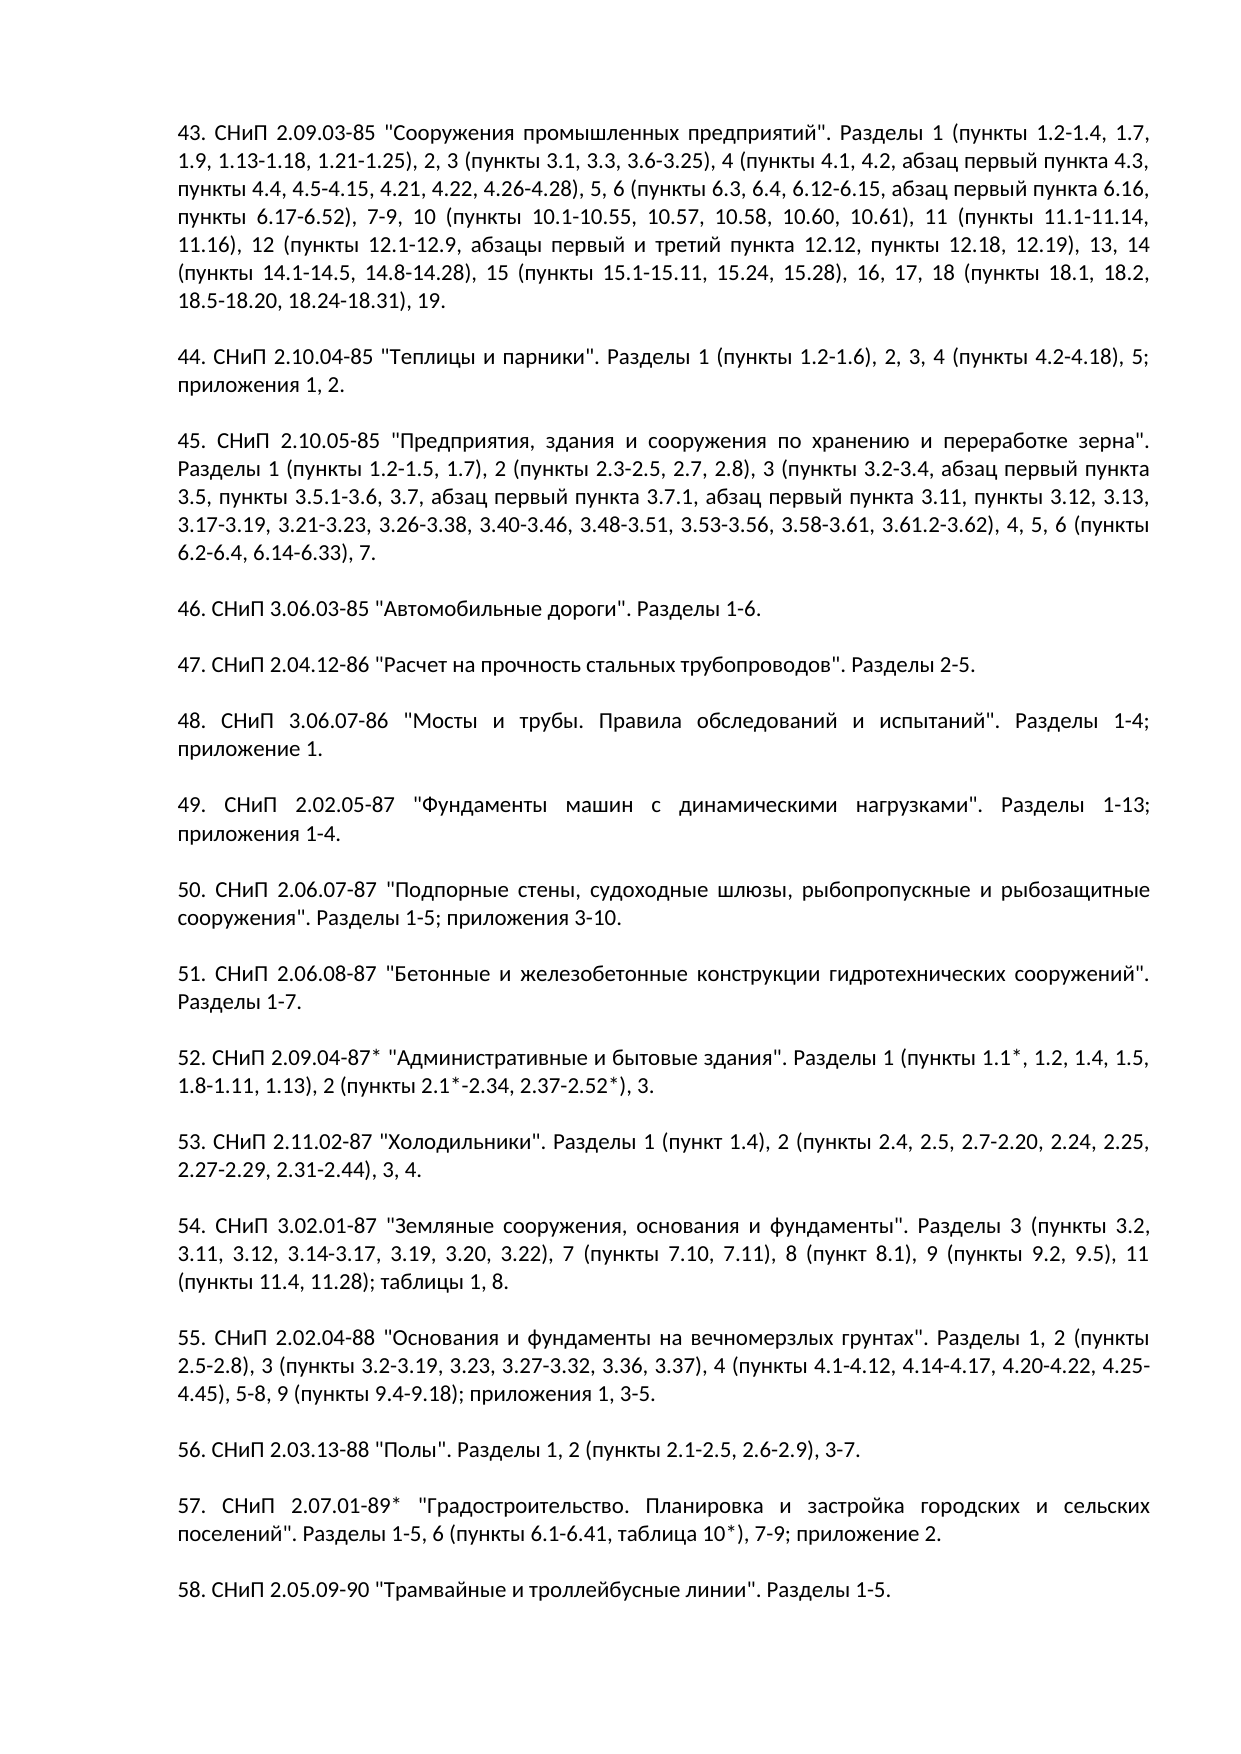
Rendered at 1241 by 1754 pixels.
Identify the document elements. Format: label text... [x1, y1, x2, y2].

text 44. СНиП 2.10.04-85 "Теплицы и парники". Разделы 1 (пункты 1.2-1.6), 2, 3, 4 (пункты 4.2-4.18), 5; приложения 1, 2. [177, 342, 1152, 398]
text 48. СНиП 3.06.07-86 "Мосты и трубы. Правила обследований и испытаний". Разделы 1-4; приложение 1. [177, 707, 1152, 763]
text 51. СНиП 2.06.08-87 "Бетонные и железобетонные конструкции гидротехнических сооружений". Разделы 1-7. [177, 959, 1152, 1015]
text 50. СНиП 2.06.07-87 "Подпорные стены, судоходные шлюзы, рыбопропускные и рыбозащитные сооружения". Разделы 1-5; приложения 3-10. [177, 875, 1152, 931]
text 58. СНиП 2.05.09-90 "Трамвайные и троллейбусные линии". Разделы 1-5. [177, 1575, 1152, 1603]
text 53. СНиП 2.11.02-87 "Холодильники". Разделы 1 (пункт 1.4), 2 (пункты 2.4, 2.5, 2.7-2.20, 2.24, 2.25, 2.27-2.29, 2.31-2.44), 3, 4. [177, 1127, 1152, 1183]
text 49. СНиП 2.02.05-87 "Фундаменты машин с динамическими нагрузками". Разделы 1-13; приложения 1-4. [177, 791, 1152, 847]
text 46. СНиП 3.06.03-85 "Автомобильные дороги". Разделы 1-6. [177, 594, 1152, 622]
text 52. СНиП 2.09.04-87* "Административные и бытовые здания". Разделы 1 (пункты 1.1*, 1.2, 1.4, 1.5, 1.8-1.11, 1.13), 2 (пункты 2.1*-2.34, 2.37-2.52*), 3. [177, 1043, 1152, 1099]
text 54. СНиП 3.02.01-87 "Земляные сооружения, основания и фундаменты". Разделы 3 (пункты 3.2, 3.11, 3.12, 3.14-3.17, 3.19, 3.20, 3.22), 7 (пункты 7.10, 7.11), 8 (пункт 8.1), 9 (пункты 9.2, 9.5), 11 (пункты 11.4, 11.28); таблицы 1, 8. [177, 1211, 1152, 1295]
text 45. СНиП 2.10.05-85 "Предприятия, здания и сооружения по хранению и переработке зерна". Разделы 1 (пункты 1.2-1.5, 1.7), 2 (пункты 2.3-2.5, 2.7, 2.8), 3 (пункты 3.2-3.4, абзац первый пункта 3.5, пункты 3.5.1-3.6, 3.7, абзац первый пункта 3.7.1, абзац первый пункта 3.11, пункты 3.12, 3.13, 3.17-3.19, 3.21-3.23, 3.26-3.38, 3.40-3.46, 3.48-3.51, 3.53-3.56, 3.58-3.61, 3.61.2-3.62), 4, 5, 6 (пункты 6.2-6.4, 6.14-6.33), 7. [177, 426, 1152, 566]
text 55. СНиП 2.02.04-88 "Основания и фундаменты на вечномерзлых грунтах". Разделы 1, 2 (пункты 2.5-2.8), 3 (пункты 3.2-3.19, 3.23, 3.27-3.32, 3.36, 3.37), 4 (пункты 4.1-4.12, 4.14-4.17, 4.20-4.22, 4.25-4.45), 5-8, 9 (пункты 9.4-9.18); приложения 1, 3-5. [177, 1323, 1152, 1407]
text 47. СНиП 2.04.12-86 "Расчет на прочность стальных трубопроводов". Разделы 2-5. [177, 651, 1152, 678]
text 56. СНиП 2.03.13-88 "Полы". Разделы 1, 2 (пункты 2.1-2.5, 2.6-2.9), 3-7. [177, 1435, 1152, 1463]
text 43. СНиП 2.09.03-85 "Сооружения промышленных предприятий". Разделы 1 (пункты 1.2-1.4, 1.7, 1.9, 1.13-1.18, 1.21-1.25), 2, 3 (пункты 3.1, 3.3, 3.6-3.25), 4 (пункты 4.1, 4.2, абзац первый пункта 4.3, пункты 4.4, 4.5-4.15, 4.21, 4.22, 4.26-4.28), 5, 6 (пункты 6.3, 6.4, 6.12-6.15, абзац первый пункта 6.16, пункты 6.17-6.52), 7-9, 10 (пункты 10.1-10.55, 10.57, 10.58, 10.60, 10.61), 11 (пункты 11.1-11.14, 11.16), 12 (пункты 12.1-12.9, абзацы первый и третий пункта 12.12, пункты 12.18, 12.19), 13, 14 (пункты 14.1-14.5, 14.8-14.28), 15 (пункты 15.1-15.11, 15.24, 15.28), 16, 17, 18 (пункты 18.1, 18.2, 18.5-18.20, 18.24-18.31), 19. [177, 118, 1152, 314]
text 57. СНиП 2.07.01-89* "Градостроительство. Планировка и застройка городских и сельских поселений". Разделы 1-5, 6 (пункты 6.1-6.41, таблица 10*), 7-9; приложение 2. [177, 1491, 1152, 1547]
